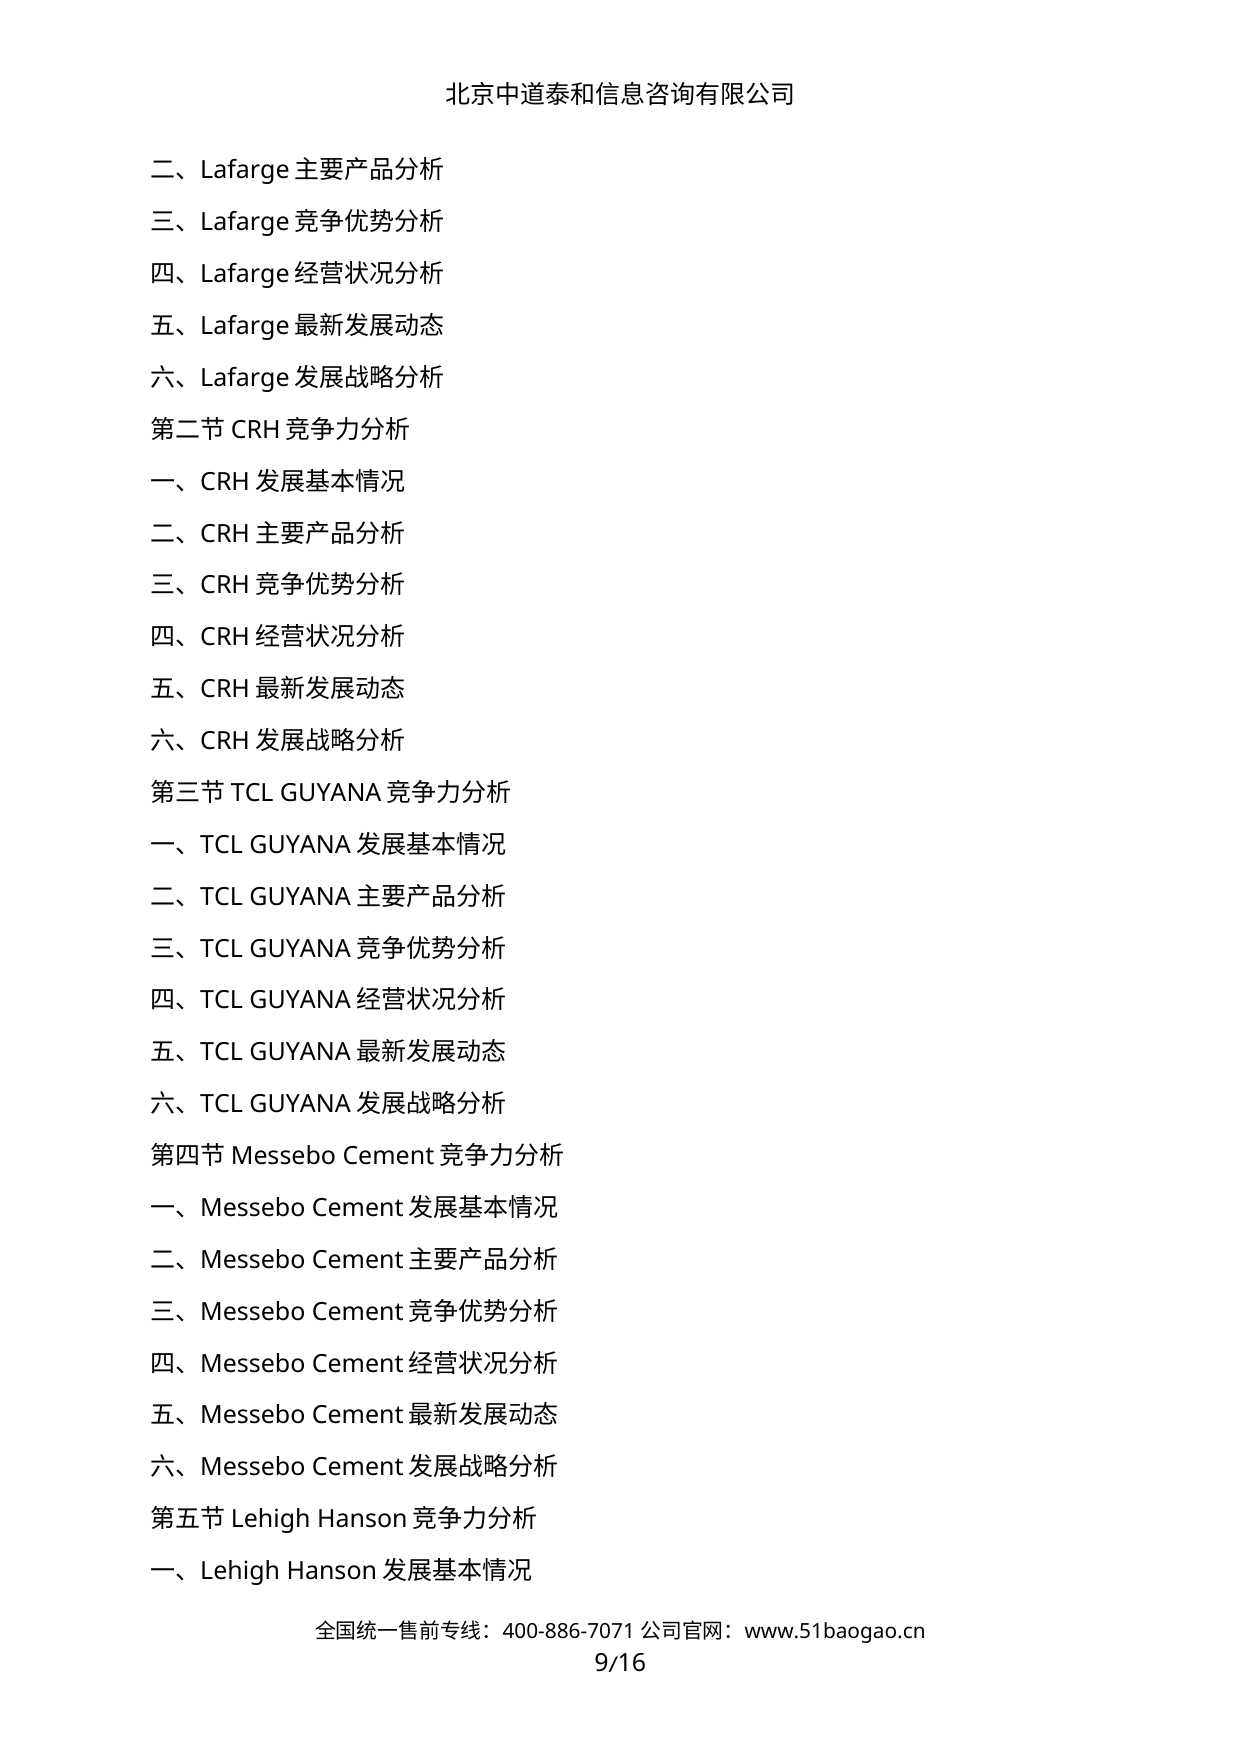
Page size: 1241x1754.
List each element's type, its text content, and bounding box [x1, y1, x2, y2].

text 六、TCL GUYANA发展战略分析 [150, 1084, 1090, 1120]
text 四、CRH经营状况分析 [150, 617, 1090, 653]
text 三、TCL GUYANA竞争优势分析 [150, 928, 1090, 964]
text 四、Lafarge经营状况分析 [150, 254, 1090, 290]
text 五、TCL GUYANA最新发展动态 [150, 1032, 1090, 1068]
text 六、CRH发展战略分析 [150, 721, 1090, 757]
text 四、Messebo Cement经营状况分析 [150, 1343, 1090, 1379]
text 二、TCL GUYANA主要产品分析 [150, 876, 1090, 912]
text 第二节 CRH竞争力分析 [150, 409, 1090, 446]
text 第四节 Messebo Cement竞争力分析 [150, 1136, 1090, 1172]
text 二、CRH主要产品分析 [150, 513, 1090, 549]
text 五、Messebo Cement最新发展动态 [150, 1395, 1090, 1431]
text 三、Lafarge竞争优势分析 [150, 202, 1090, 238]
text 二、Lafarge主要产品分析 [150, 150, 1090, 186]
text 二、Messebo Cement主要产品分析 [150, 1239, 1090, 1276]
text 第五节 Lehigh Hanson竞争力分析 [150, 1499, 1090, 1535]
text 一、CRH发展基本情况 [150, 461, 1090, 497]
text 三、Messebo Cement竞争优势分析 [150, 1291, 1090, 1327]
text 五、CRH最新发展动态 [150, 669, 1090, 705]
text 第三节 TCL GUYANA竞争力分析 [150, 772, 1090, 809]
text 五、Lafarge最新发展动态 [150, 306, 1090, 342]
text 六、Messebo Cement发展战略分析 [150, 1447, 1090, 1483]
text 一、Messebo Cement发展基本情况 [150, 1187, 1090, 1224]
text 六、Lafarge发展战略分析 [150, 357, 1090, 394]
text 四、TCL GUYANA经营状况分析 [150, 980, 1090, 1016]
text 三、CRH竞争优势分析 [150, 565, 1090, 601]
text 一、TCL GUYANA发展基本情况 [150, 824, 1090, 861]
text 一、Lehigh Hanson发展基本情况 [150, 1551, 1090, 1587]
